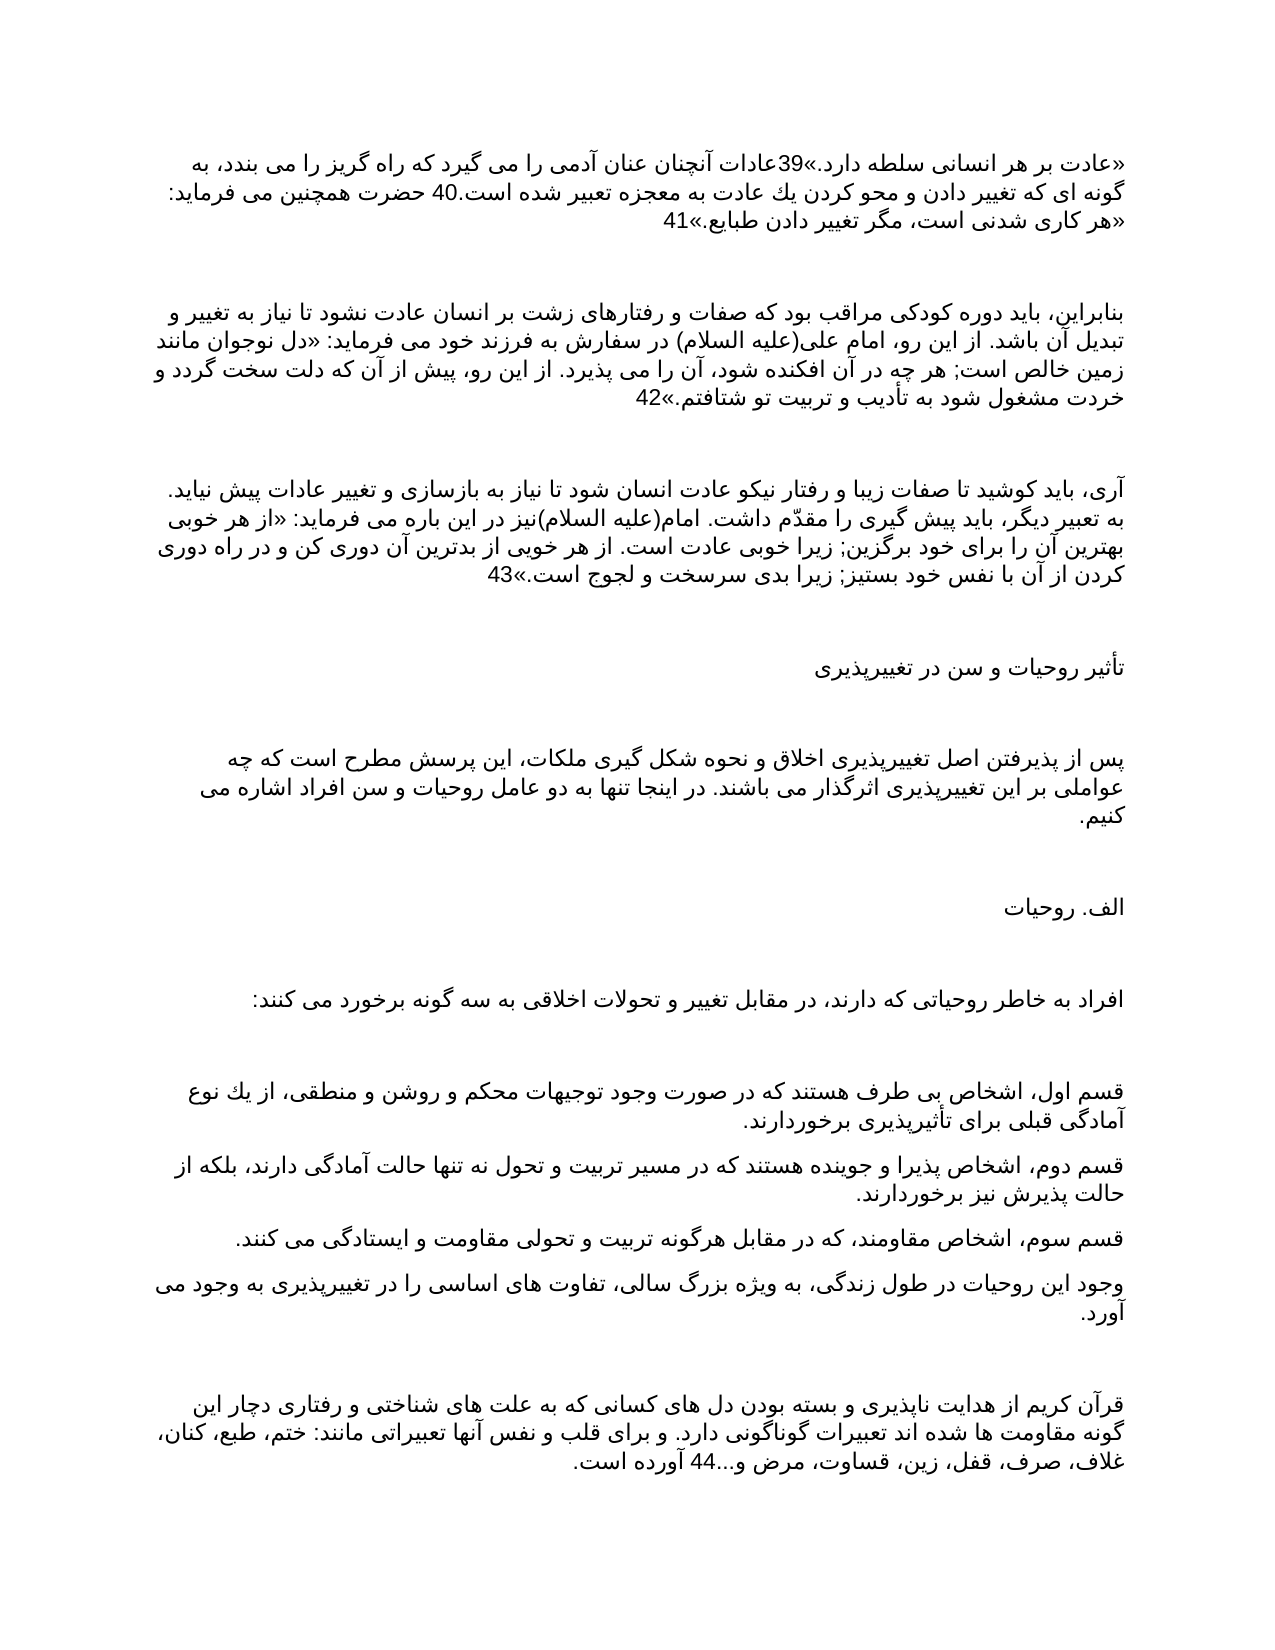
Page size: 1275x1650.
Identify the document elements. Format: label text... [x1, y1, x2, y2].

text افراد به خاطر روحياتى كه دارند، در مقابل تغيير و تحولات اخلاقى به سه گونه برخورد مى كنند: [150, 986, 1125, 1013]
text آرى، بايد كوشيد تا صفات زيبا و رفتار نيكو عادت انسان شود تا نياز به بازسازى و تغيير عادات پيش نيايد. به تعبير ديگر، بايد پيش گيرى را مقدّم داشت. امام(عليه السلام)نيز در اين باره مى فرمايد: «از هر خوبى بهترين آن را براى خود برگزين; زيرا خوبى عادت است. از هر خويى از بدترين آن دورى كن و در راه دورى كردن از آن با نفس خود بستيز; زيرا بدى سرسخت و لجوج است.»43 [150, 476, 1125, 588]
text قسم اول، اشخاص بى طرف هستند كه در صورت وجود توجيهات محكم و روشن و منطقى، از يك نوع آمادگى قبلى براى تأثيرپذيرى برخوردارند. [150, 1078, 1125, 1133]
text پس از پذيرفتن اصل تغييرپذيرى اخلاق و نحوه شكل گيرى ملكات، اين پرسش مطرح است كه چه عواملى بر اين تغييرپذيرى اثرگذار مى باشند. در اينجا تنها به دو عامل روحيات و سن افراد اشاره مى كنيم. [150, 745, 1125, 829]
text تأثير روحيات و سن در تغييرپذيرى [150, 653, 1125, 680]
text بنابراين، بايد دوره كودكى مراقب بود كه صفات و رفتارهاى زشت بر انسان عادت نشود تا نياز به تغيير و تبديل آن باشد. از اين رو، امام على(عليه السلام) در سفارش به فرزند خود مى فرمايد: «دل نوجوان مانند زمين خالص است; هر چه در آن افكنده شود، آن را مى پذيرد. از اين رو، پيش از آن كه دلت سخت گردد و خردت مشغول شود به تأديب و تربيت تو شتافتم.»42 [150, 299, 1125, 411]
text قرآن كريم از هدايت ناپذيرى و بسته بودن دل هاى كسانى كه به علت هاى شناختى و رفتارى دچار اين گونه مقاومت ها شده اند تعبيرات گوناگونى دارد. و براى قلب و نفس آنها تعبيراتى مانند: ختم، طبع، كنان، غلاف، صرف، قفل، زين، قساوت، مرض و...44 آورده است. [150, 1391, 1125, 1474]
text وجود اين روحيات در طول زندگى، به ويژه بزرگ سالى، تفاوت هاى اساسى را در تغييرپذيرى به وجود مى آورد. [150, 1270, 1125, 1325]
text الف. روحيات [150, 894, 1125, 921]
text قسم دوم، اشخاص پذيرا و جوينده هستند كه در مسير تربيت و تحول نه تنها حالت آمادگى دارند، بلكه از حالت پذيرش نيز برخوردارند. [150, 1152, 1125, 1207]
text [150, 150, 1125, 233]
text قسم سوم، اشخاص مقاومند، كه در مقابل هرگونه تربيت و تحولى مقاومت و ايستادگى مى كنند. [150, 1225, 1125, 1252]
